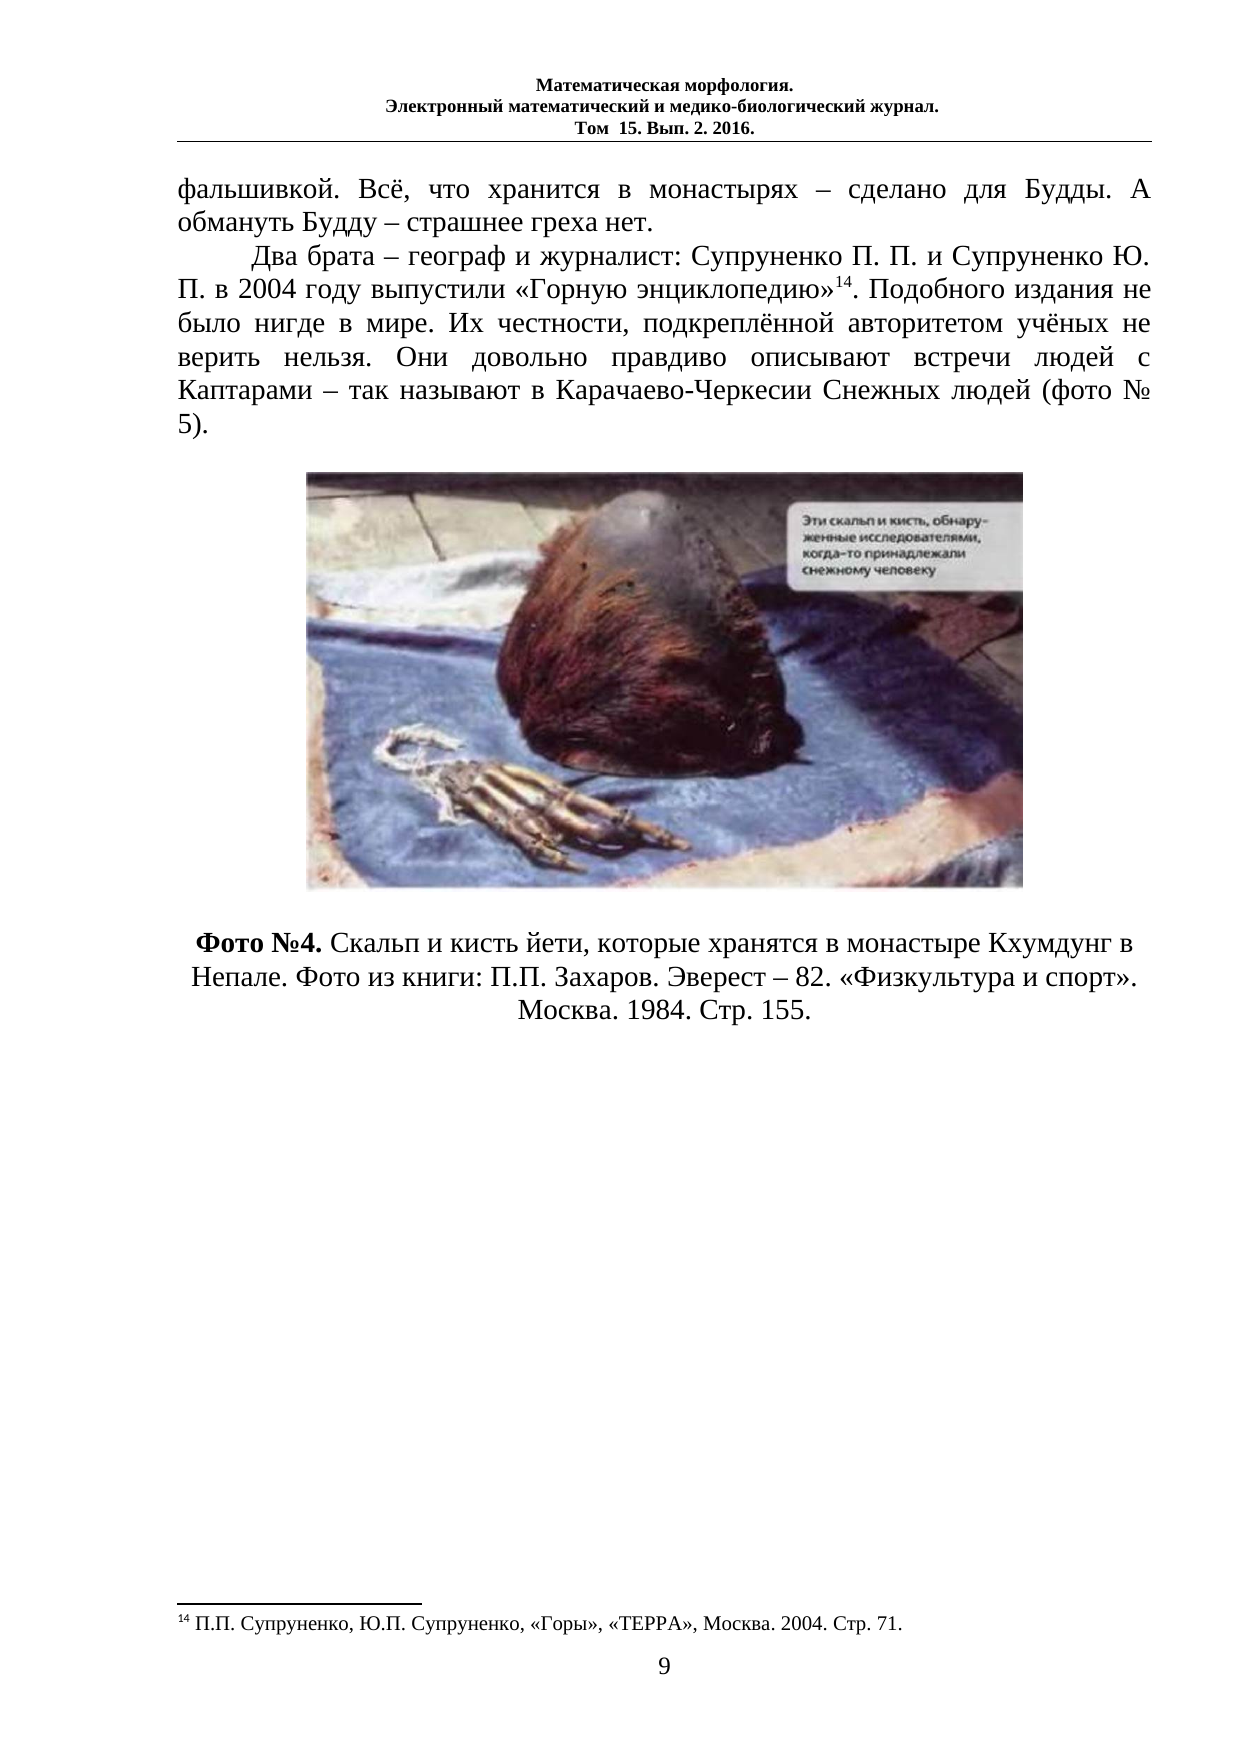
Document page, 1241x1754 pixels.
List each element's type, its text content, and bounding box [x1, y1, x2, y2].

text Два брата – географ и журналист: Супруненко П. П. и Супруненко Ю. П. в 2004 году выпустили «Горную энциклопедию». Подобного издания не было нигде в мире. Их честности, подкреплённой авторитетом учёных не верить нельзя. Они довольно правдиво описывают встречи людей с Каптарами – так называют в Карачаево-Черкесии Снежных людей (фото № 5). [177, 238, 1152, 439]
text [177, 171, 1152, 238]
picture [306, 472, 1023, 892]
text Фото №4. Скальп и кисть йети, которые хранятся в монастыре Кхумдунг в Непале. Фото из книги: П.П. Захаров. Эверест – 82. «Физкультура и спорт». Москва. 1984. Стр. 155. [177, 925, 1152, 1026]
